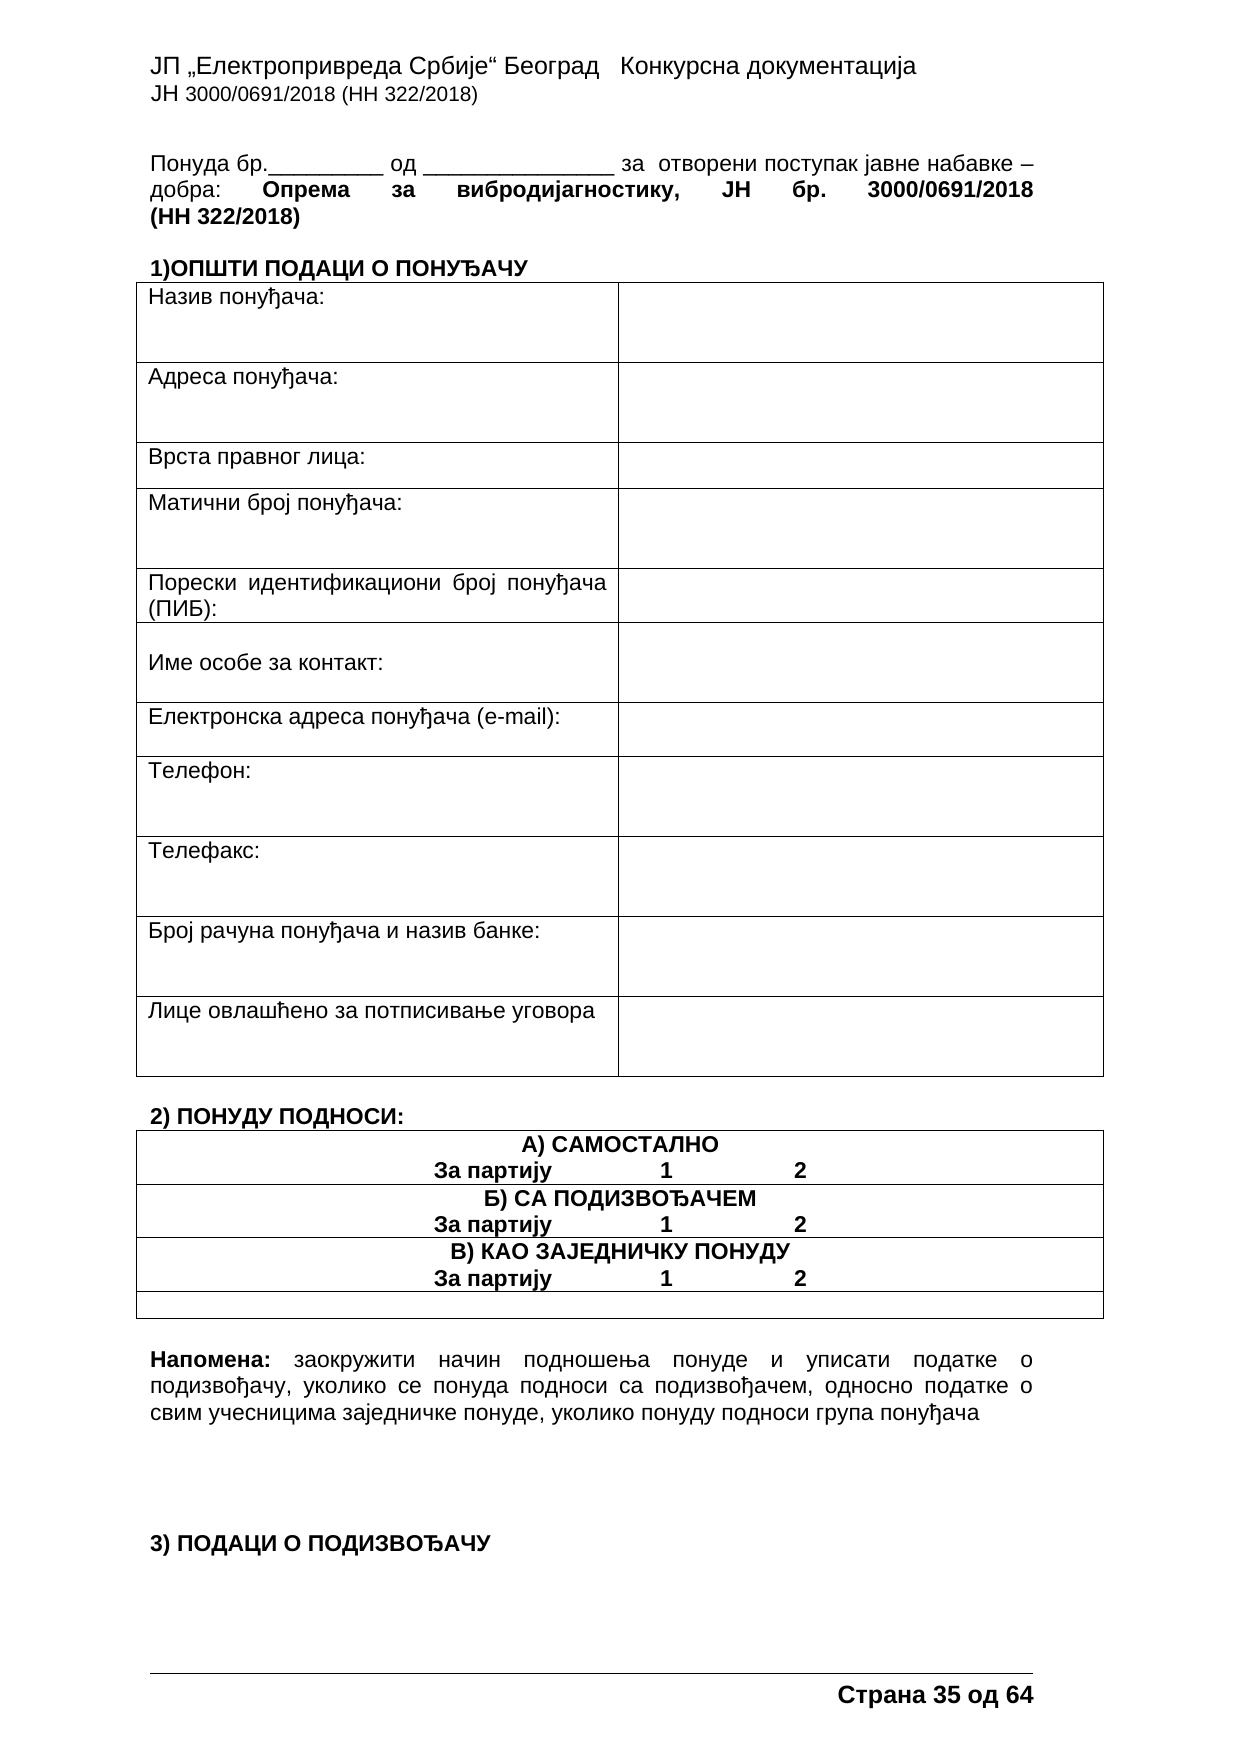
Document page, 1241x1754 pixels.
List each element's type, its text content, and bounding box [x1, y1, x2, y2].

table_cell Телефон: [137, 757, 618, 836]
table_header [619, 283, 1103, 362]
table_cell [619, 703, 1103, 756]
table_cell Б) СА ПОДИЗВОЂАЧЕМ За партију 1 2 [137, 1185, 1103, 1237]
table_cell Врста правног лица: [137, 443, 618, 488]
table_cell [619, 757, 1103, 836]
table_cell Матични број понуђача: [137, 489, 618, 568]
table_cell Електронска адреса понуђача (e-mail): [137, 703, 618, 756]
table_cell Адреса понуђача: [137, 363, 618, 442]
table_cell [619, 917, 1103, 996]
table_cell [619, 623, 1103, 702]
table_cell [619, 997, 1103, 1076]
table_cell [137, 1292, 1103, 1318]
table_cell [619, 489, 1103, 568]
table_cell [619, 837, 1103, 916]
table_header Назив понуђача: [137, 283, 618, 362]
table_cell [619, 569, 1103, 622]
table_cell Број рачуна понуђача и назив банке: [137, 917, 618, 996]
table_cell [619, 363, 1103, 442]
table_header А) САМОСТАЛНО За партију 1 2 [137, 1131, 1103, 1183]
table_cell Лице овлашћено за потписивање уговора [137, 997, 618, 1076]
text 2) ПОНУДУ ПОДНОСИ: [150, 1103, 1033, 1130]
table_cell [619, 443, 1103, 488]
text Напомена: заокружити начин подношења понуде и уписати податке о подизвођачу, уколико се понуда подноси са подизвођачем, односно податке о свим учесницима заједничке понуде, уколико понуду подноси група понуђача [150, 1346, 1033, 1425]
text 1)ОПШТИ ПОДАЦИ О ПОНУЂАЧУ [150, 255, 1033, 282]
table_cell Телефакс: [137, 837, 618, 916]
text Понуда бр._________ од _______________ за отворени поступак јавне набавке – добра: Опрема за вибродијагностику, ЈН бр. 3000/0691/2018 (НН 322/2018) [150, 150, 1033, 229]
table_cell Име особе за контакт: [137, 623, 618, 702]
table_cell Порески идентификациони број понуђача (ПИБ): [137, 569, 618, 622]
table_cell В) КАО ЗАЈЕДНИЧКУ ПОНУДУ За партију 1 2 [137, 1238, 1103, 1291]
text 3) ПОДАЦИ О ПОДИЗВОЂАЧУ [150, 1530, 1033, 1557]
